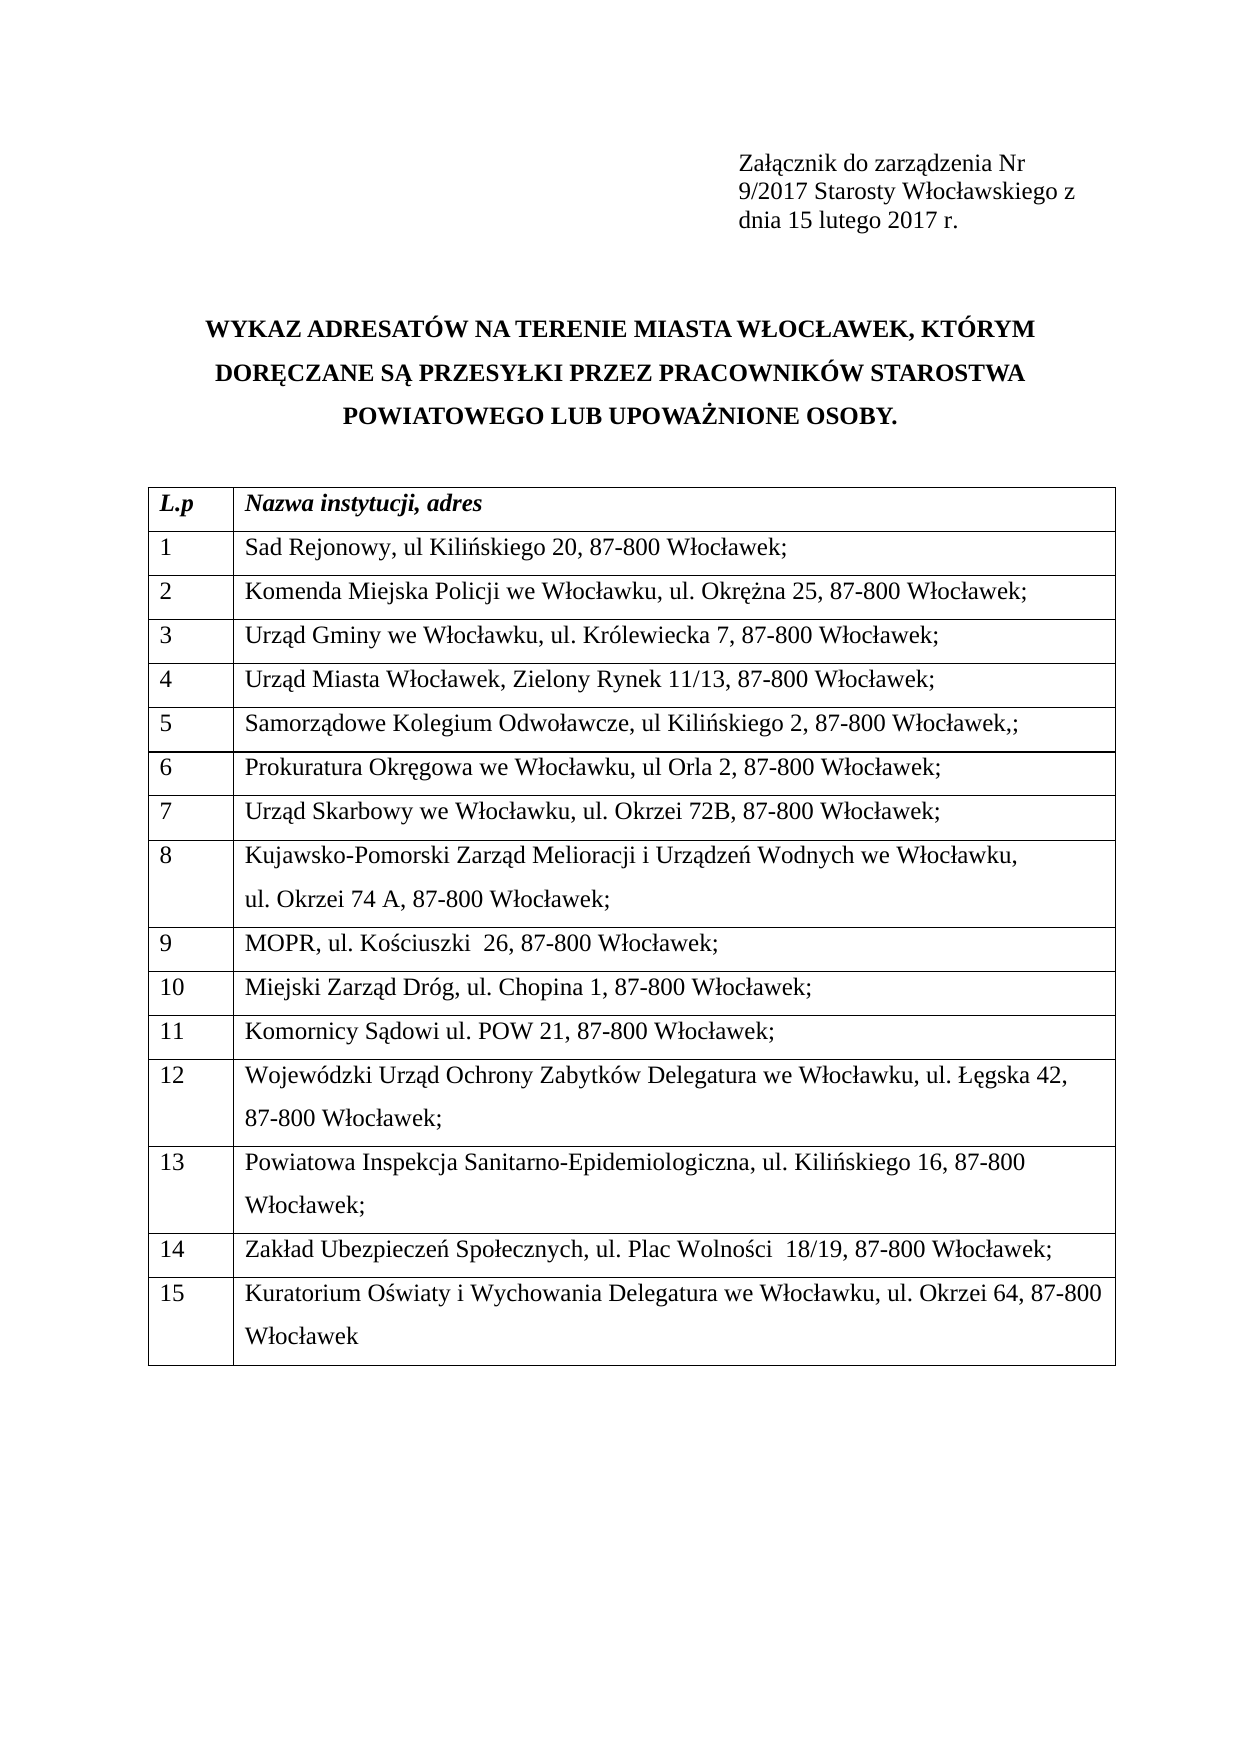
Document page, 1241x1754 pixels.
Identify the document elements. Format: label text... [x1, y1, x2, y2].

table_cell 14 [149, 1234, 233, 1277]
table_cell MOPR, ul. Kościuszki 26, 87-800 Włocławek; [234, 928, 1115, 971]
table_cell Powiatowa Inspekcja Sanitarno-Epidemiologiczna, ul. Kilińskiego 16, 87-800 Włocławek; [234, 1147, 1115, 1233]
text Załącznik do zarządzenia Nr 9/2017 Starosty Włocławskiego z dnia 15 lutego 2017 r. [738, 148, 1093, 234]
table_cell Kujawsko-Pomorski Zarząd Melioracji i Urządzeń Wodnych we Włocławku, ul. Okrzei 74 A, 87-800 Włocławek; [234, 841, 1115, 927]
table_cell Prokuratura Okręgowa we Włocławku, ul Orla 2, 87-800 Włocławek; [234, 753, 1115, 795]
table_cell 6 [149, 753, 233, 795]
table_cell 12 [149, 1060, 233, 1146]
table_cell Urząd Skarbowy we Włocławku, ul. Okrzei 72B, 87-800 Włocławek; [234, 796, 1115, 839]
table_cell 4 [149, 664, 233, 707]
table_cell Sad Rejonowy, ul Kilińskiego 20, 87-800 Włocławek; [234, 532, 1115, 575]
table_header L.p [149, 488, 233, 531]
table_cell Urząd Miasta Włocławek, Zielony Rynek 11/13, 87-800 Włocławek; [234, 664, 1115, 707]
table_cell 8 [149, 841, 233, 927]
table_cell Wojewódzki Urząd Ochrony Zabytków Delegatura we Włocławku, ul. Łęgska 42, 87-800 Włocławek; [234, 1060, 1115, 1146]
table_cell Samorządowe Kolegium Odwoławcze, ul Kilińskiego 2, 87-800 Włocławek,; [234, 708, 1115, 751]
table_cell 13 [149, 1147, 233, 1233]
table_cell Urząd Gminy we Włocławku, ul. Królewiecka 7, 87-800 Włocławek; [234, 620, 1115, 663]
table_cell Komenda Miejska Policji we Włocławku, ul. Okrężna 25, 87-800 Włocławek; [234, 576, 1115, 619]
table_cell 9 [149, 928, 233, 971]
table_cell 5 [149, 708, 233, 751]
table_header Nazwa instytucji, adres [234, 488, 1115, 531]
table_cell 10 [149, 972, 233, 1015]
table_cell 15 [149, 1278, 233, 1364]
text Wykaz adresatów na terenie Miasta Włocławek, którym doręczane są przesyłki przez pracowników Starostwa Powiatowego lub upoważnione osoby. [148, 314, 1093, 429]
table_cell 3 [149, 620, 233, 663]
table_cell Komornicy Sądowi ul. POW 21, 87-800 Włocławek; [234, 1016, 1115, 1059]
table_cell 2 [149, 576, 233, 619]
table_cell 1 [149, 532, 233, 575]
table_cell 7 [149, 796, 233, 839]
table_cell Miejski Zarząd Dróg, ul. Chopina 1, 87-800 Włocławek; [234, 972, 1115, 1015]
table_cell 11 [149, 1016, 233, 1059]
table_cell Kuratorium Oświaty i Wychowania Delegatura we Włocławku, ul. Okrzei 64, 87-800 Włocławek [234, 1278, 1115, 1364]
table_cell Zakład Ubezpieczeń Społecznych, ul. Plac Wolności 18/19, 87-800 Włocławek; [234, 1234, 1115, 1277]
